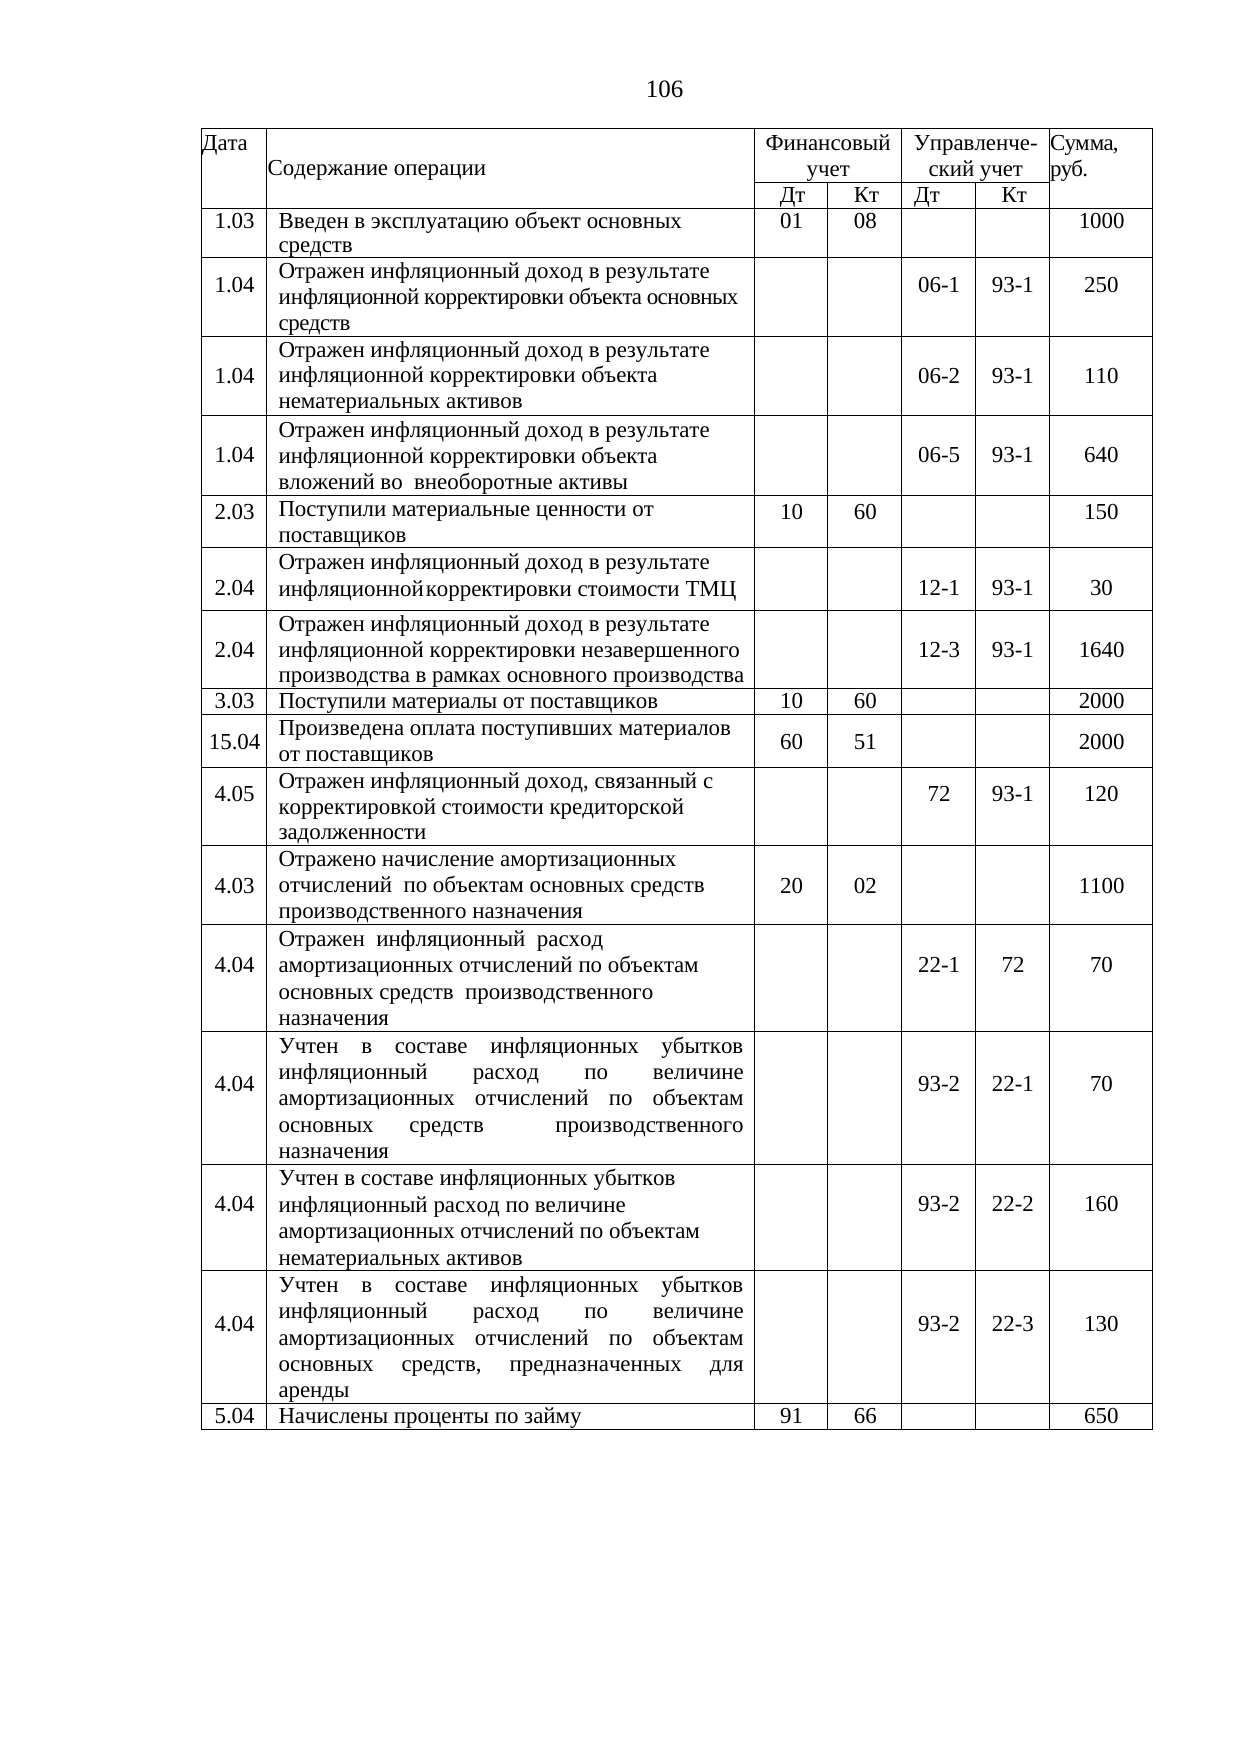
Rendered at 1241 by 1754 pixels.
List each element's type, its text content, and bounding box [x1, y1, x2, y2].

table_cell 4.03 [202, 846, 266, 924]
table_cell 15.04 [202, 715, 266, 767]
table_cell 640 [1050, 416, 1152, 495]
table_cell 1.04 [202, 258, 266, 336]
table_cell Начислены проценты по займу [267, 1404, 754, 1429]
table_header Дата [202, 129, 266, 208]
table_cell 93-1 [976, 768, 1049, 845]
table_cell [755, 337, 827, 415]
table_cell Отражен инфляционный доход, связанный с корректировкой стоимости кредиторской задолженности [267, 768, 754, 845]
table_cell [902, 715, 975, 767]
table_cell Поступили материальные ценности от поставщиков [267, 496, 754, 547]
table_cell 06-5 [902, 416, 975, 495]
table_cell 1.04 [202, 416, 266, 495]
table_cell [902, 689, 975, 714]
table_cell Отражен инфляционный доход в результате инфляционной корректировки объекта нематериальных активов [267, 337, 754, 415]
table_cell [755, 925, 827, 1031]
table_cell Отражен инфляционный расход амортизационных отчислений по объектам основных средств производственного назначения [267, 925, 754, 1031]
table_cell 2.04 [202, 548, 266, 610]
table_cell 93-1 [976, 258, 1049, 336]
table_cell [828, 1271, 901, 1403]
table_cell 22-3 [976, 1271, 1049, 1403]
table_cell 02 [828, 846, 901, 924]
table_cell 110 [1050, 337, 1152, 415]
table_cell [828, 337, 901, 415]
table_cell [755, 416, 827, 495]
table_cell Отражено начисление амортизационных отчислений по объектам основных средств производственного назначения [267, 846, 754, 924]
table_cell [902, 1404, 975, 1429]
table_cell 93-1 [976, 548, 1049, 610]
table_cell 250 [1050, 258, 1152, 336]
table_cell 51 [828, 715, 901, 767]
table_cell 70 [1050, 925, 1152, 1031]
table_cell Отражен инфляционный доход в результате инфляционной корректировки объекта основных средств [267, 258, 754, 336]
table_header Финансовый учет [755, 129, 901, 182]
table_cell 4.05 [202, 768, 266, 845]
table_cell [976, 689, 1049, 714]
table_cell [755, 258, 827, 336]
table_cell [828, 416, 901, 495]
table_cell 01 [755, 209, 827, 257]
table_cell 93-1 [976, 337, 1049, 415]
table_cell [902, 846, 975, 924]
table_cell [755, 548, 827, 610]
table_cell 72 [902, 768, 975, 845]
table_cell Отражен инфляционный доход в результате инфляционной корректировки незавершенного производства в рамках основного производства [267, 611, 754, 688]
table_cell 93-2 [902, 1165, 975, 1270]
table_cell [755, 1032, 827, 1163]
table_cell Учтен в составе инфляционных убытков инфляционный расход по величине амортизационных отчислений по объектам основных средств производственного назначения [267, 1032, 754, 1163]
table_cell 1640 [1050, 611, 1152, 688]
table_cell 2000 [1050, 715, 1152, 767]
table_cell 12-1 [902, 548, 975, 610]
table_cell 22-1 [976, 1032, 1049, 1163]
table_cell [828, 768, 901, 845]
table_cell Введен в эксплуатацию объект основных средств [267, 209, 754, 257]
table_cell 2.04 [202, 611, 266, 688]
table_cell 150 [1050, 496, 1152, 547]
table_cell [755, 768, 827, 845]
table_cell 4.04 [202, 1271, 266, 1403]
table_cell [828, 258, 901, 336]
table_cell 91 [755, 1404, 827, 1429]
table_cell [976, 715, 1049, 767]
table_cell Учтен в составе инфляционных убытков инфляционный расход по величине амортизационных отчислений по объектам нематериальных активов [267, 1165, 754, 1270]
table_cell Поступили материалы от поставщиков [267, 689, 754, 714]
table_cell 1.03 [202, 209, 266, 257]
table_cell [828, 925, 901, 1031]
table_cell 22-1 [902, 925, 975, 1031]
table_cell 160 [1050, 1165, 1152, 1270]
table_cell 93-1 [976, 416, 1049, 495]
table_cell 60 [755, 715, 827, 767]
table_cell [976, 1404, 1049, 1429]
table_cell Отражен инфляционный доход в результате инфляционной корректировки объекта вложений во внеоборотные активы [267, 416, 754, 495]
table_cell Дт [902, 183, 975, 208]
table_cell [828, 1165, 901, 1270]
table_cell 06-2 [902, 337, 975, 415]
table_cell Произведена оплата поступивших материалов от поставщиков [267, 715, 754, 767]
table_cell [976, 846, 1049, 924]
table_header Управленче-ский учет [902, 129, 1049, 182]
table_cell 1000 [1050, 209, 1152, 257]
table_cell [755, 611, 827, 688]
table_header Сумма, руб. [1050, 129, 1152, 208]
table_cell Кт [828, 183, 901, 208]
table_cell Дт [755, 183, 827, 208]
table_cell 650 [1050, 1404, 1152, 1429]
table_cell Учтен в составе инфляционных убытков инфляционный расход по величине амортизационных отчислений по объектам основных средств, предназначенных для аренды [267, 1271, 754, 1403]
table_cell 20 [755, 846, 827, 924]
table_cell [828, 548, 901, 610]
table_cell Кт [976, 183, 1049, 208]
table_cell 60 [828, 689, 901, 714]
table_cell [828, 1032, 901, 1163]
table_cell 2000 [1050, 689, 1152, 714]
table_cell 4.04 [202, 1032, 266, 1163]
table_cell 60 [828, 496, 901, 547]
table_cell 93-2 [902, 1032, 975, 1163]
table_cell [976, 496, 1049, 547]
table_cell [976, 209, 1049, 257]
table_cell 3.03 [202, 689, 266, 714]
table_cell 120 [1050, 768, 1152, 845]
table_cell 5.04 [202, 1404, 266, 1429]
table_cell 72 [976, 925, 1049, 1031]
table_cell 08 [828, 209, 901, 257]
table_cell 10 [755, 689, 827, 714]
table_header Содержание операции [267, 129, 754, 208]
table_cell [755, 1271, 827, 1403]
table_cell 4.04 [202, 925, 266, 1031]
table_cell 12-3 [902, 611, 975, 688]
table_cell 4.04 [202, 1165, 266, 1270]
table_cell 22-2 [976, 1165, 1049, 1270]
table_cell 30 [1050, 548, 1152, 610]
table_cell 93-1 [976, 611, 1049, 688]
table_cell [902, 209, 975, 257]
table_cell 10 [755, 496, 827, 547]
table_cell [828, 611, 901, 688]
table_cell 1.04 [202, 337, 266, 415]
table_cell 66 [828, 1404, 901, 1429]
table_cell 93-2 [902, 1271, 975, 1403]
table_cell 06-1 [902, 258, 975, 336]
table_cell Отражен инфляционный доход в результате инфляционной корректировки стоимости ТМЦ [267, 548, 754, 610]
table_cell 130 [1050, 1271, 1152, 1403]
table_cell [902, 496, 975, 547]
table_cell 70 [1050, 1032, 1152, 1163]
table_cell 1100 [1050, 846, 1152, 924]
table_cell [755, 1165, 827, 1270]
table_cell 2.03 [202, 496, 266, 547]
